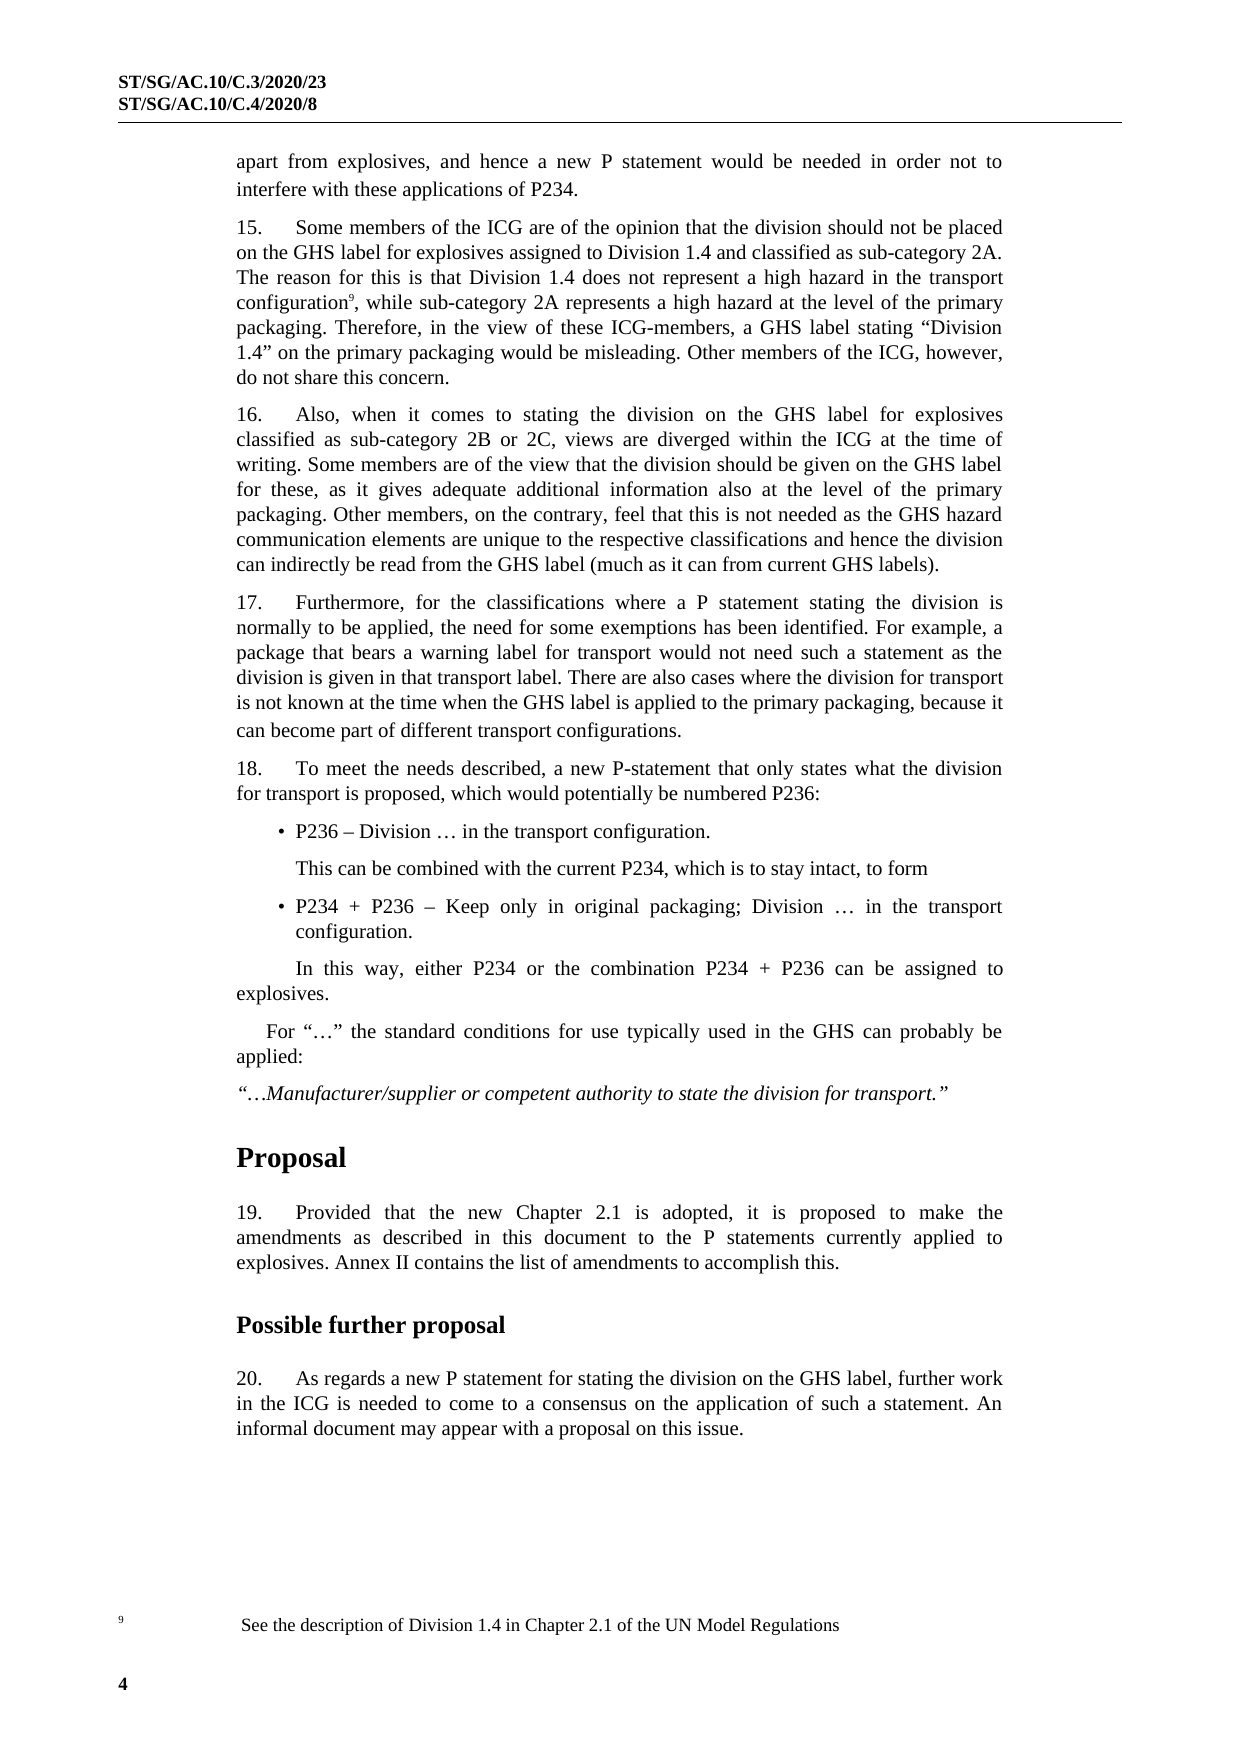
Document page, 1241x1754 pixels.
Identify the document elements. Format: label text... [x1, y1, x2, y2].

text Proposal [118, 1143, 1004, 1174]
list P236 – Division … in the transport configuration. [278, 818, 1004, 843]
text 19. Provided that the new Chapter 2.1 is adopted, it is proposed to make the amendments as described in this document to the P statements currently applied to explosives. Annex II contains the list of amendments to accomplish this. [236, 1199, 1004, 1274]
list P234 + P236 – Keep only in original packaging; Division … in the transport configuration. [278, 893, 1004, 943]
text Possible further proposal [118, 1311, 1004, 1339]
text 17. Furthermore, for the classifications where a P statement stating the division is normally to be applied, the need for some exemptions has been identified. For example, a package that bears a warning label for transport would not need such a statement as the division is given in that transport label. There are also cases where the division for transport is not known at the time when the GHS label is applied to the primary packaging, because it can become part of different transport configurations. [236, 589, 1004, 743]
text In this way, either P234 or the combination P234 + P236 can be assigned to explosives. [236, 955, 1004, 1005]
text 15. Some members of the ICG are of the opinion that the division should not be placed on the GHS label for explosives assigned to Division 1.4 and classified as sub-category 2A. The reason for this is that Division 1.4 does not represent a high hazard in the transport configuration, while sub-category 2A represents a high hazard at the level of the primary packaging. Therefore, in the view of these ICG-members, a GHS label stating “Division 1.4” on the primary packaging would be misleading. Other members of the ICG, however, do not share this concern. [236, 214, 1004, 389]
text For “…” the standard conditions for use typically used in the GHS can probably be applied: [236, 1018, 1004, 1068]
text This can be combined with the current P234, which is to stay intact, to form [236, 855, 1004, 880]
text 18. To meet the needs described, a new P-statement that only states what the division for transport is proposed, which would potentially be numbered P236: [236, 755, 1004, 805]
text 16. Also, when it comes to stating the division on the GHS label for explosives classified as sub-category 2B or 2C, views are diverged within the ICG at the time of writing. Some members are of the view that the division should be given on the GHS label for these, as it gives adequate additional information also at the level of the primary packaging. Other members, on the contrary, feel that this is not needed as the GHS hazard communication elements are unique to the respective classifications and hence the division can indirectly be read from the GHS label (much as it can from current GHS labels). [236, 401, 1004, 576]
text “…Manufacturer/supplier or competent authority to state the division for transport.” [236, 1080, 1004, 1105]
text 20. As regards a new P statement for stating the division on the GHS label, further work in the ICG is needed to come to a consensus on the application of such a statement. An informal document may appear with a proposal on this issue. [236, 1364, 1004, 1439]
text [236, 148, 1004, 201]
